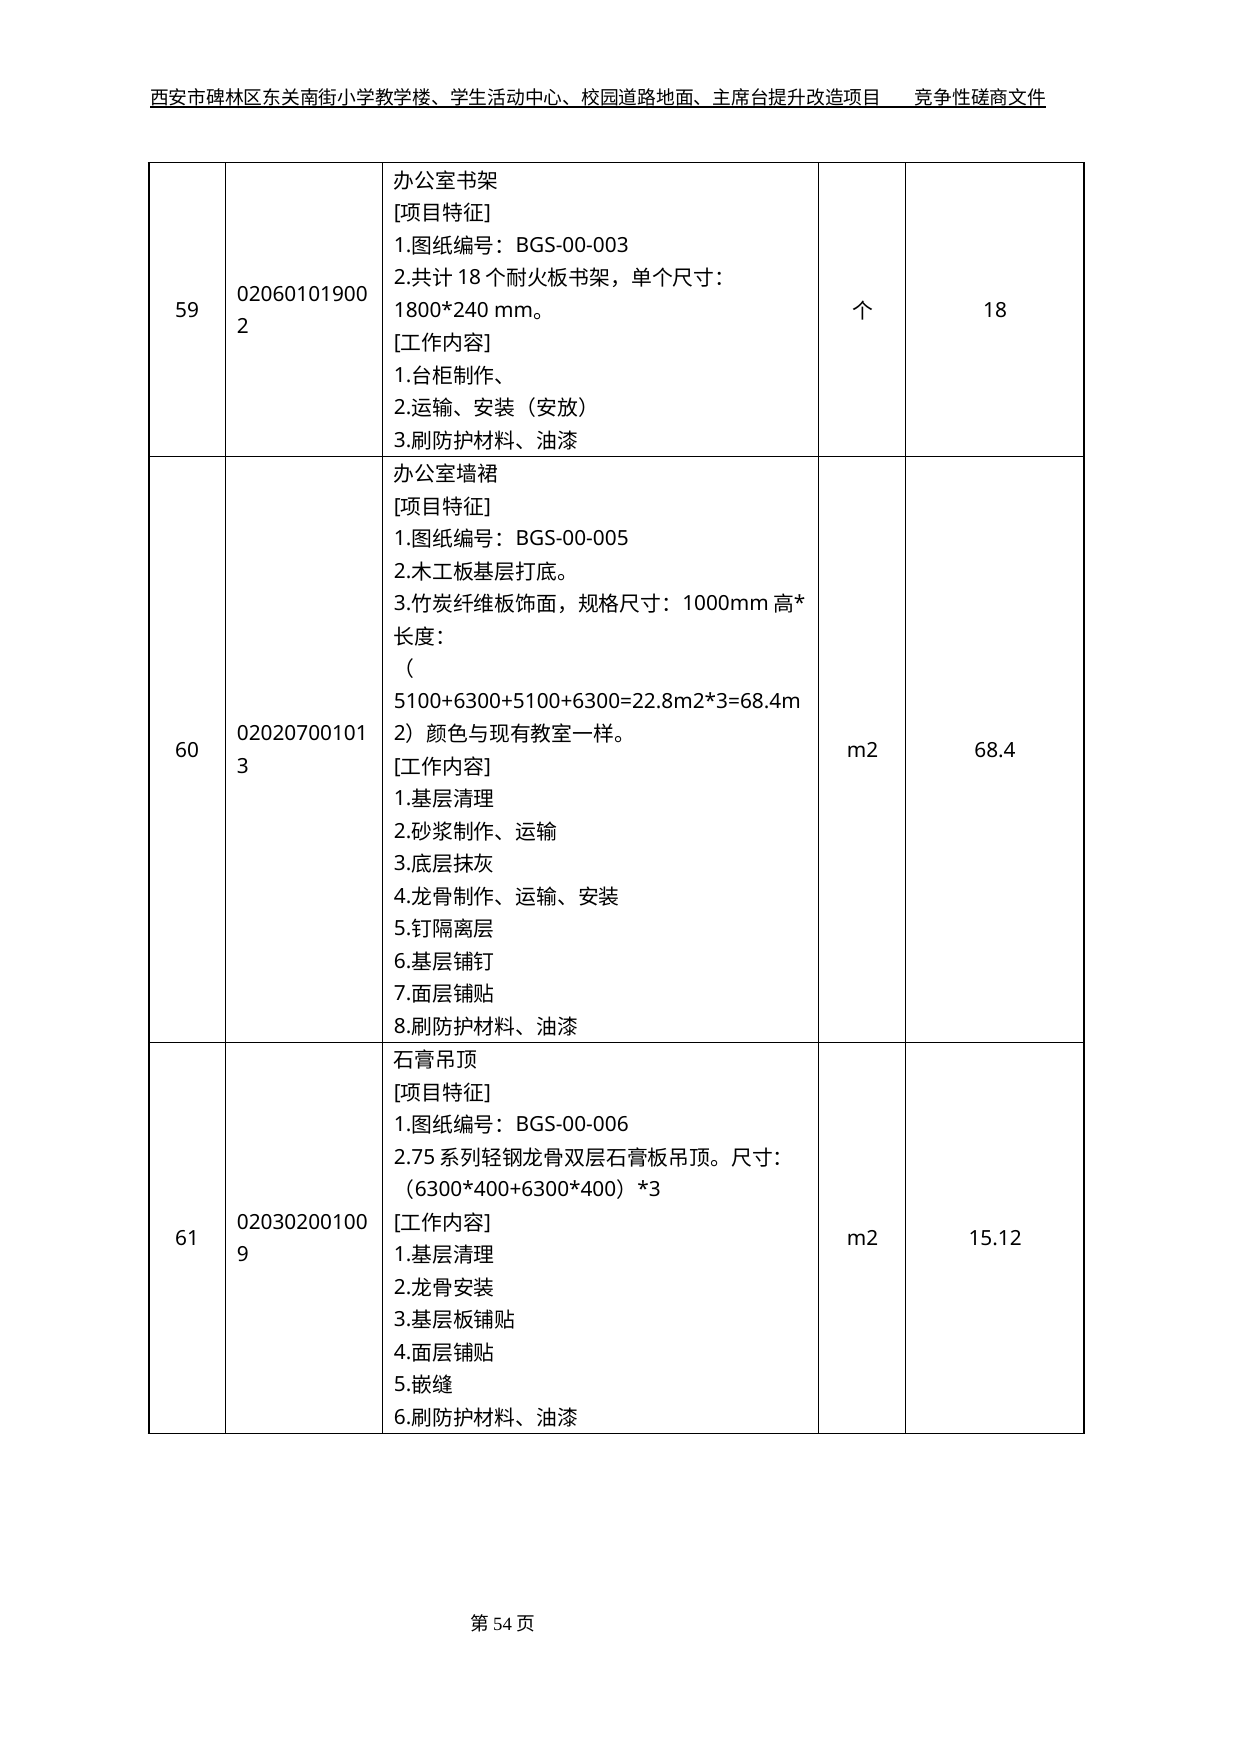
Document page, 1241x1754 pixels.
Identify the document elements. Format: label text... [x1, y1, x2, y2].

table_cell 办公室墙裙 [项目特征] 1.图纸编号：BGS-00-005 2.木工板基层打底。 3.竹炭纤维板饰面，规格尺寸：1000mm高*长度：（5100+6300+5100+6300=22.8m2*3=68.4m2）颜色与现有教室一样。 [工作内容] 1.基层清理 2.砂浆制作、运输 3.底层抹灰 4.龙骨制作、运输、安装 5.钉隔离层 6.基层铺钉 7.面层铺贴 8.刷防护材料、油漆 [383, 457, 818, 1042]
table_cell 石膏吊顶 [项目特征] 1.图纸编号：BGS-00-006 2.75系列轻钢龙骨双层石膏板吊顶。尺寸： （6300*400+6300*400）*3 [工作内容] 1.基层清理 2.龙骨安装 3.基层板铺贴 4.面层铺贴 5.嵌缝 6.刷防护材料、油漆 [383, 1043, 818, 1433]
table_cell 020601019002 [226, 163, 382, 456]
table_cell 60 [150, 457, 225, 1042]
table_cell 15.12 [906, 1043, 1083, 1433]
table_cell 59 [150, 163, 225, 456]
table_cell 61 [150, 1043, 225, 1433]
table_cell 020207001013 [226, 457, 382, 1042]
table_cell 68.4 [906, 457, 1083, 1042]
table_cell m2 [819, 1043, 905, 1433]
table_cell 18 [906, 163, 1083, 456]
table_cell m2 [819, 457, 905, 1042]
table_cell 个 [819, 163, 905, 456]
table_cell 办公室书架 [项目特征] 1.图纸编号：BGS-00-003 2.共计18个耐火板书架，单个尺寸：1800*240 mm。 [工作内容] 1.台柜制作、 2.运输、安装（安放） 3.刷防护材料、油漆 [383, 163, 818, 456]
table_cell 020302001009 [226, 1043, 382, 1433]
